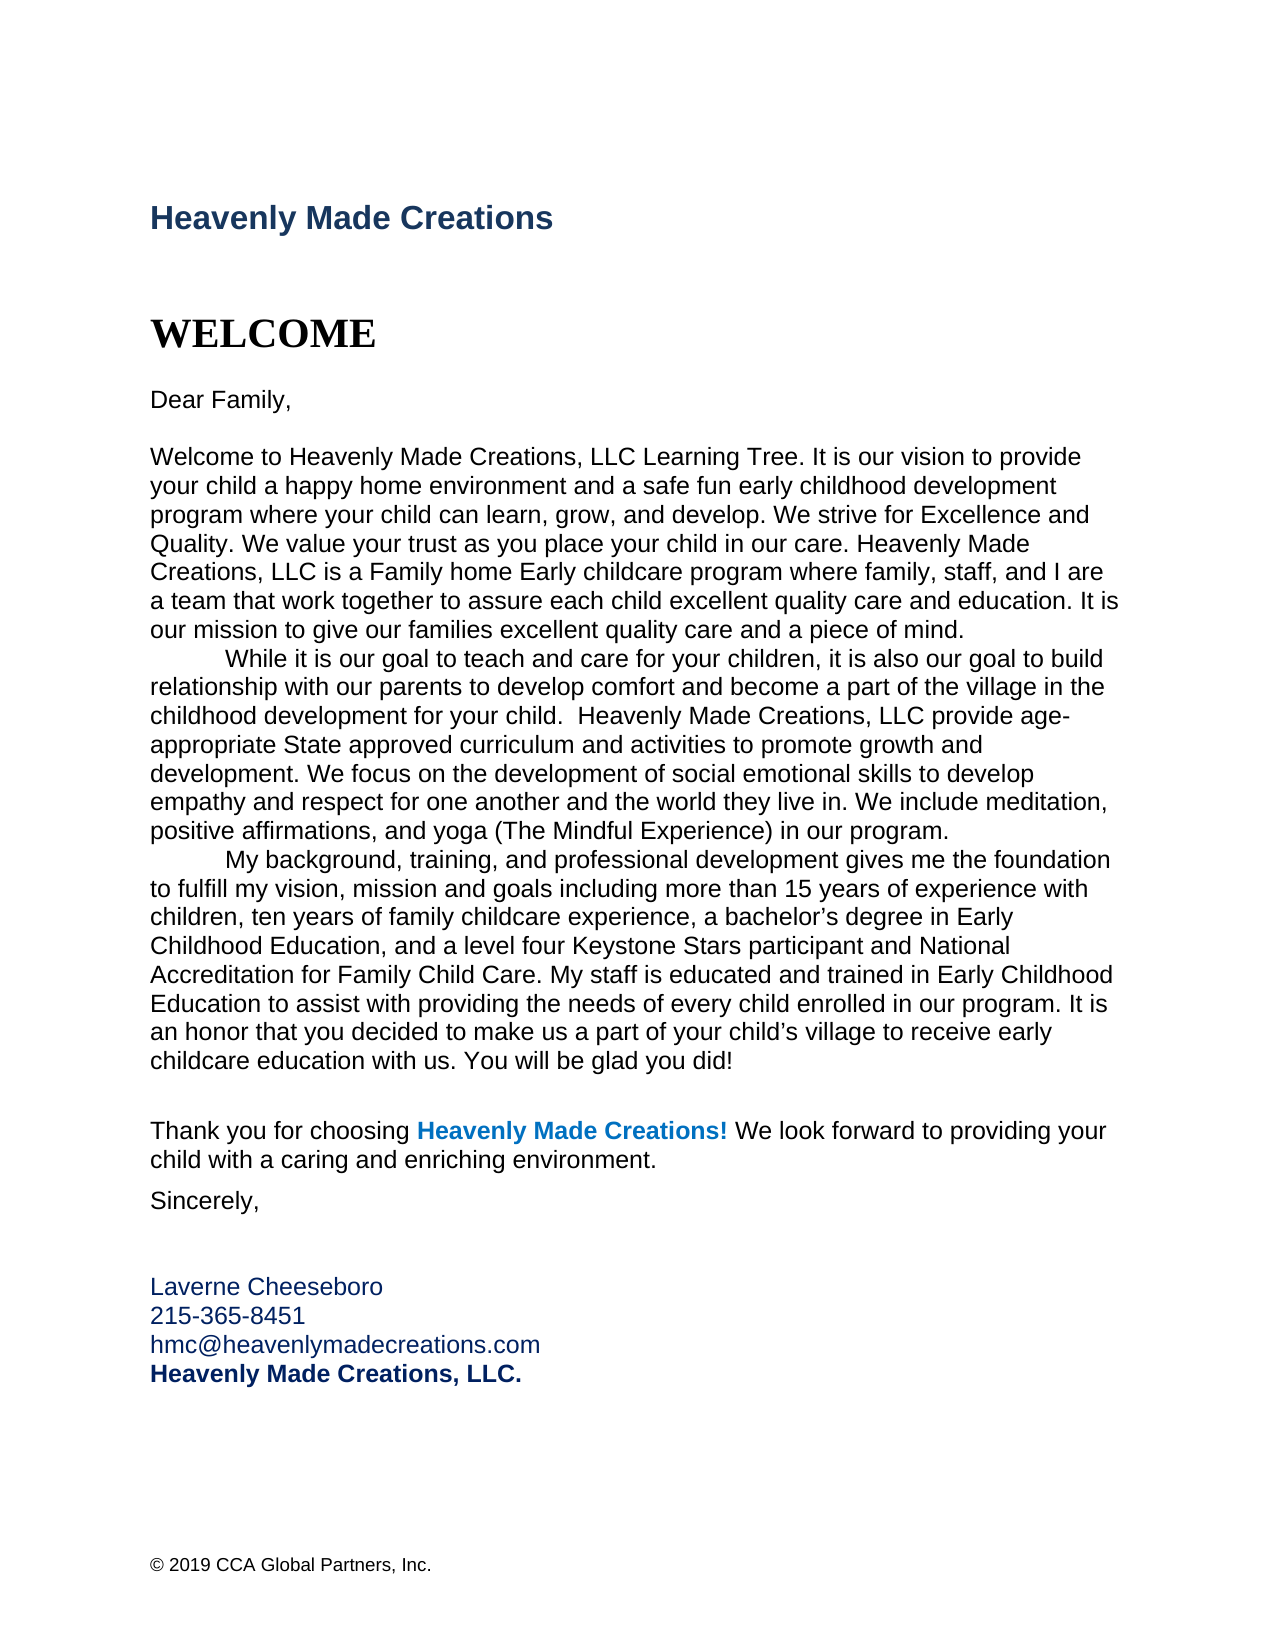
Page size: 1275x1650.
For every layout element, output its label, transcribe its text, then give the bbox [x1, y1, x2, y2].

text Thank you for choosing Heavenly Made Creations! We look forward to providing your child with a caring and enriching environment. [150, 1116, 1125, 1174]
text hmc@heavenlymadecreations.com [150, 1330, 1125, 1359]
text Welcome to Heavenly Made Creations, LLC Learning Tree. It is our vision to provide your child a happy home environment and a safe fun early childhood development program where your child can learn, grow, and develop. We strive for Excellence and Quality. We value your trust as you place your child in our care. Heavenly Made Creations, LLC is a Family home Early childcare program where family, staff, and I are a team that work together to assure each child excellent quality care and education. It is our mission to give our families excellent quality care and a piece of mind. [150, 442, 1125, 644]
text My background, training, and professional development gives me the foundation to fulfill my vision, mission and goals including more than 15 years of experience with children, ten years of family childcare experience, a bachelor’s degree in Early Childhood Education, and a level four Keystone Stars participant and National Accreditation for Family Child Care. My staff is educated and trained in Early Childhood Education to assist with providing the needs of every child enrolled in our program. It is an honor that you decided to make us a part of your child’s village to receive early childcare education with us. You will be glad you did! [150, 845, 1125, 1075]
text Sincerely, [150, 1186, 1125, 1215]
text Laverne Cheeseboro [150, 1272, 1125, 1301]
text Heavenly Made Creations [150, 198, 1125, 236]
text Dear Family, [150, 385, 1125, 414]
text While it is our goal to teach and care for your children, it is also our goal to build relationship with our parents to develop comfort and become a part of the village in the childhood development for your child. Heavenly Made Creations, LLC provide age-appropriate State approved curriculum and activities to promote growth and development. We focus on the development of social emotional skills to develop empathy and respect for one another and the world they live in. We include meditation, positive affirmations, and yoga (The Mindful Experience) in our program. [150, 644, 1125, 845]
text 215-365-8451 [150, 1301, 1125, 1330]
text WELCOME [150, 308, 1125, 356]
text Heavenly Made Creations, LLC. [150, 1359, 1125, 1387]
